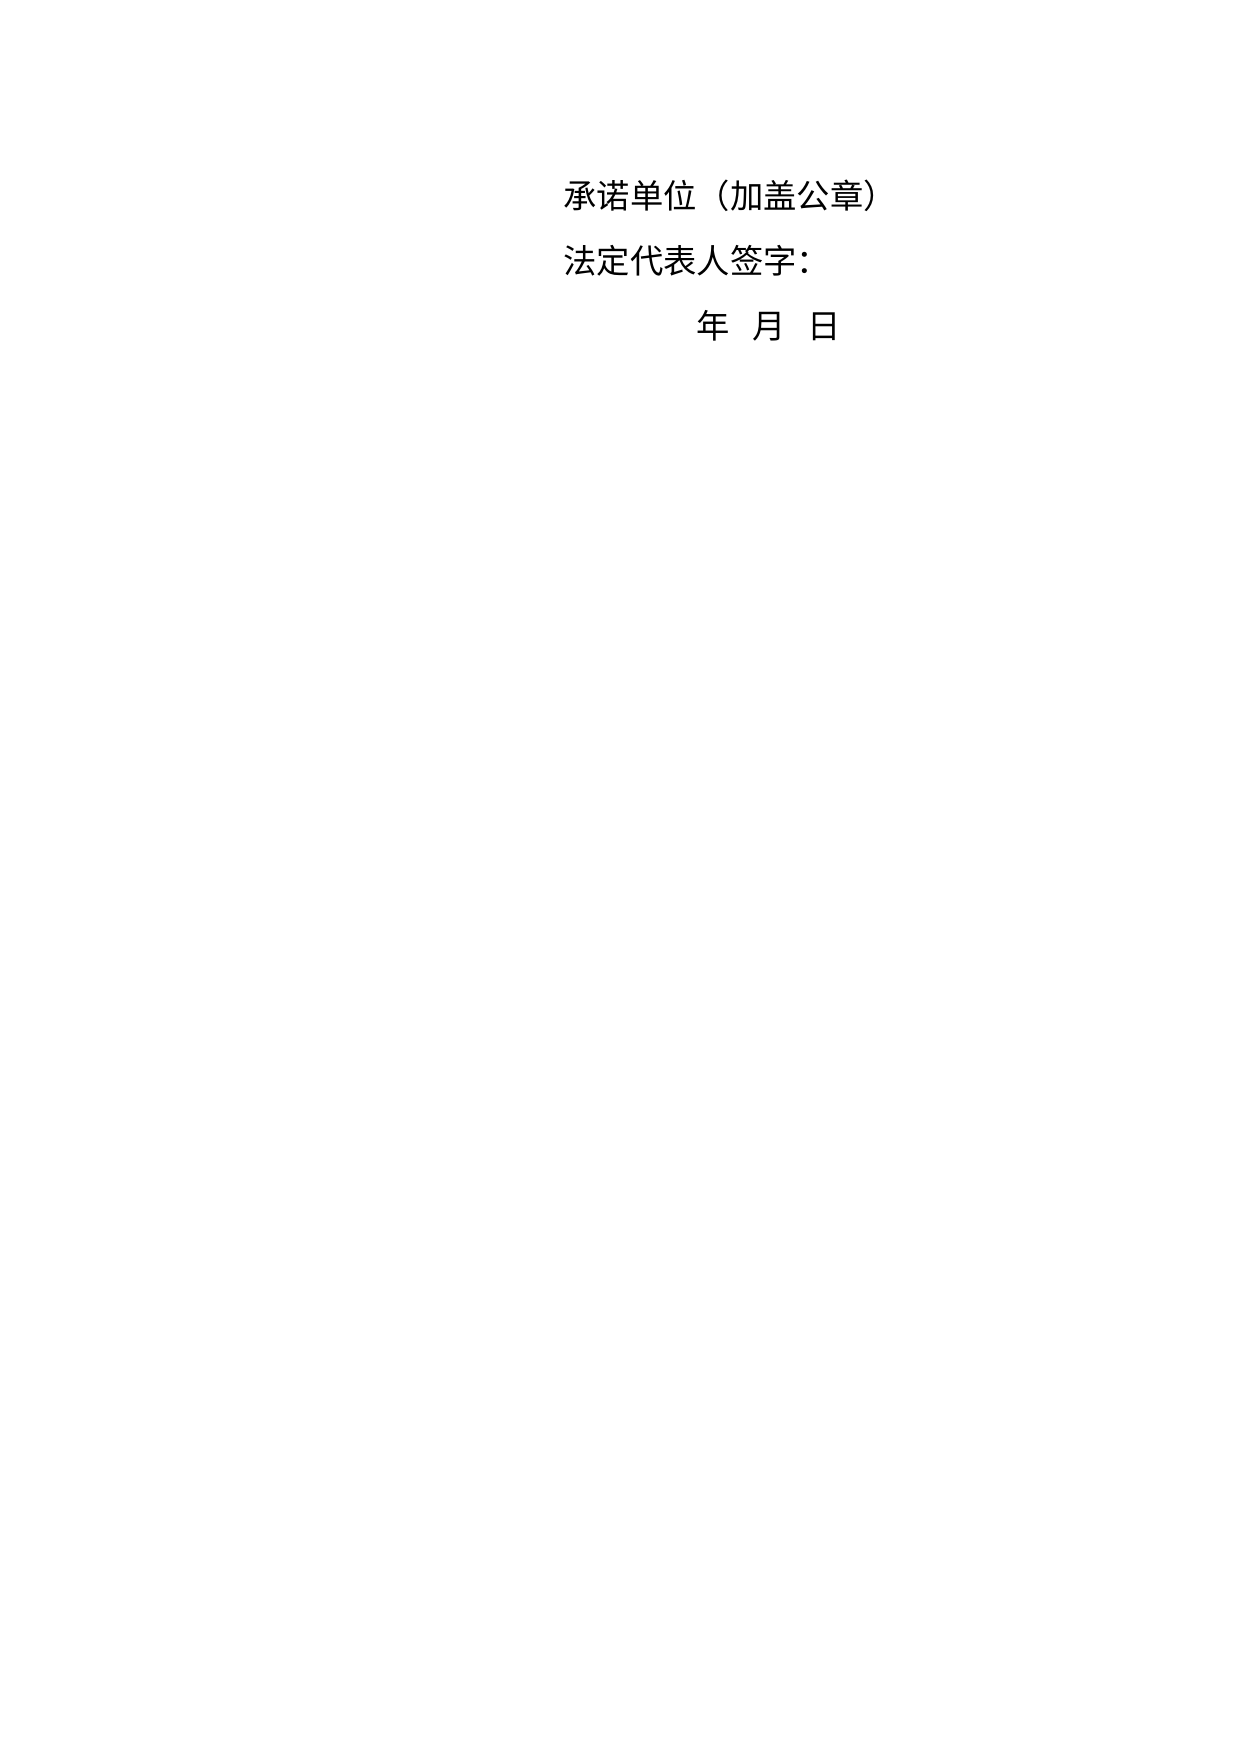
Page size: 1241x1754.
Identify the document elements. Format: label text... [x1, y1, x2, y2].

text 承诺单位（加盖公章） [165, 162, 1075, 227]
text 法定代表人签字： [165, 227, 1075, 292]
text 年 月 日 [165, 292, 1075, 357]
